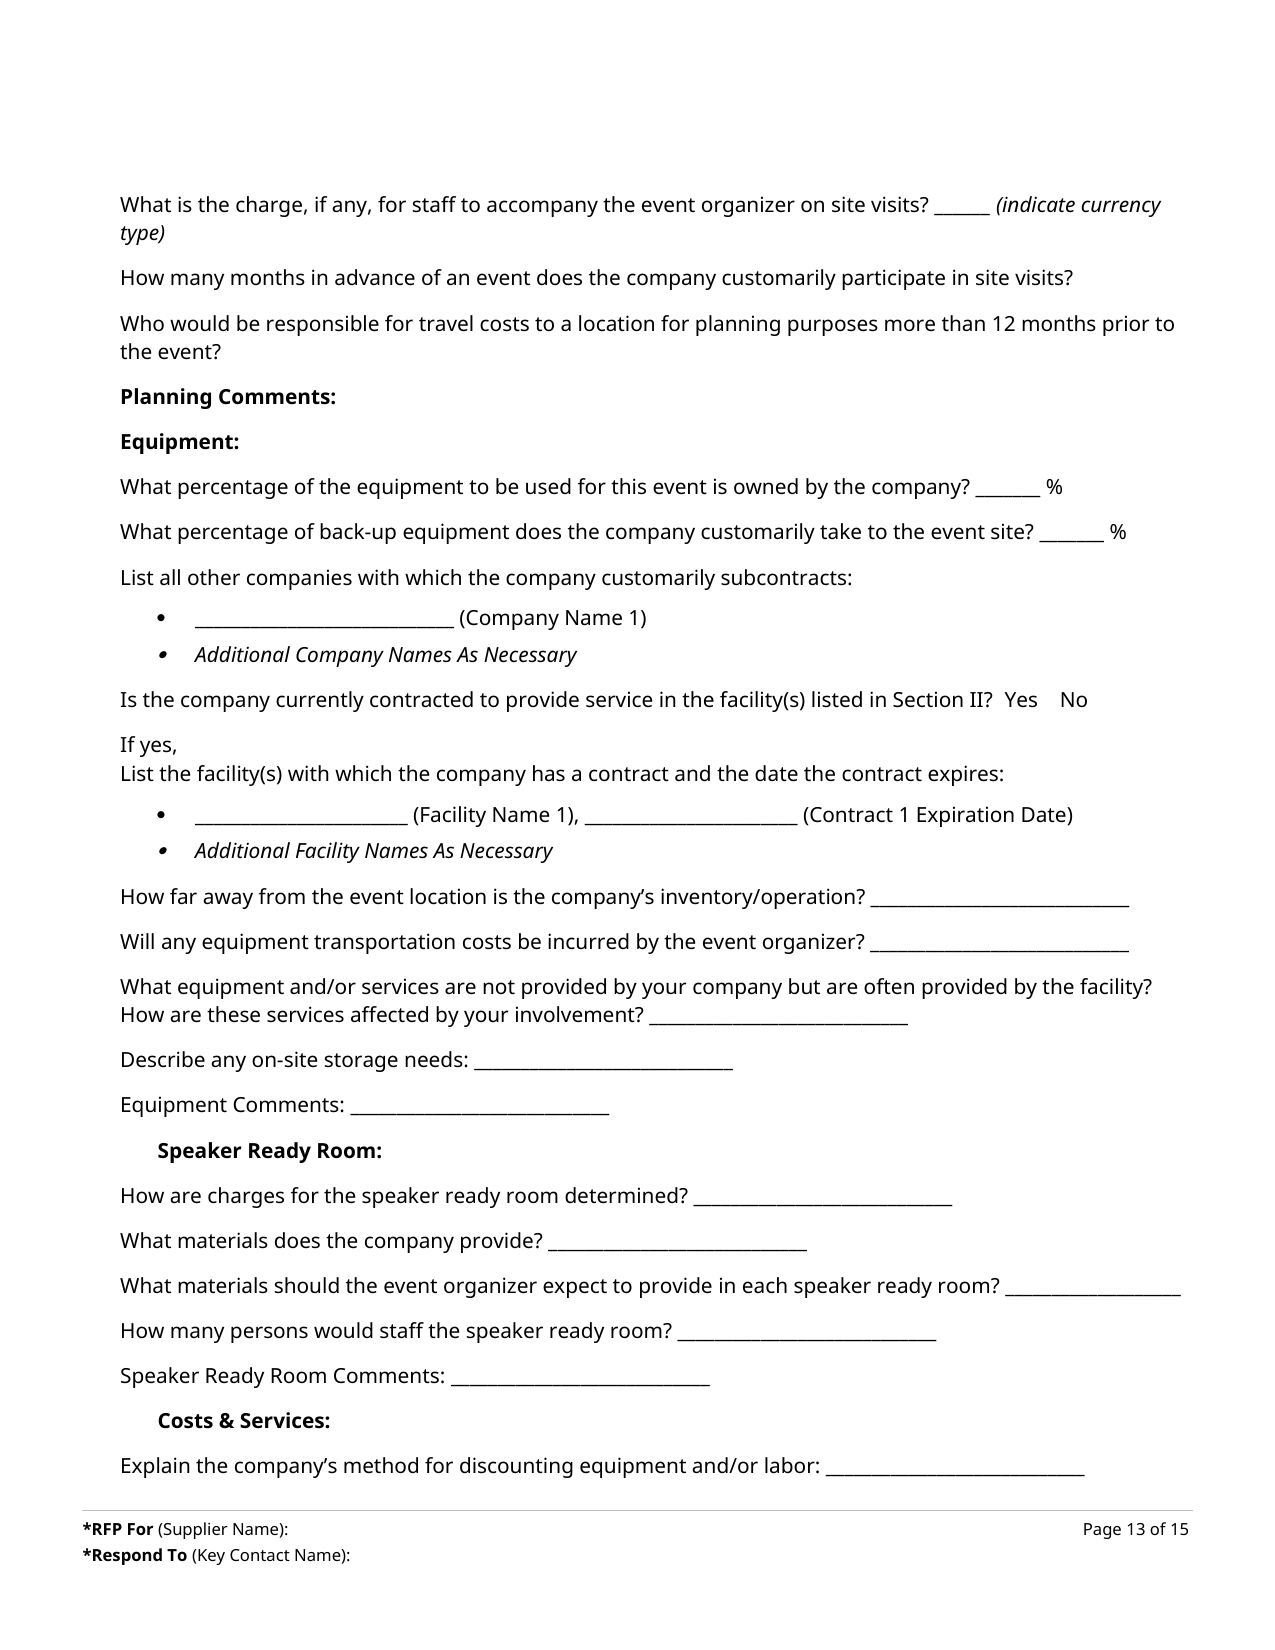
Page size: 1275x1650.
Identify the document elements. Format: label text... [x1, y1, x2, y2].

text What materials should the event organizer expect to provide in each speaker ready room? ___________________ [120, 1271, 1192, 1299]
text Speaker Ready Room: [157, 1136, 1192, 1164]
text How many persons would staff the speaker ready room? ____________________________ [120, 1316, 1192, 1344]
list Additional Company Names As Necessary [157, 640, 1192, 669]
text How many months in advance of an event does the company customarily participate in site visits? [120, 263, 1192, 292]
text If yes, List the facility(s) with which the company has a contract and the date the contract expires: [120, 731, 1192, 787]
text What percentage of the equipment to be used for this event is owned by the company? _______ % [120, 472, 1192, 501]
text Describe any on-site storage needs: ____________________________ [120, 1046, 1192, 1074]
text What is the charge, if any, for staff to accompany the event organizer on site visits? ______ (indicate currency type) [120, 190, 1192, 247]
text Who would be responsible for travel costs to a location for planning purposes more than 12 months prior to the event? [120, 309, 1192, 366]
text How are charges for the speaker ready room determined? ____________________________ [120, 1181, 1192, 1209]
text Planning Comments: [120, 382, 1192, 411]
text Costs & Services: [157, 1406, 1192, 1435]
text What percentage of back-up equipment does the company customarily take to the event site? _______ % [120, 517, 1192, 546]
text How far away from the event location is the company’s inventory/operation? ____________________________ [120, 882, 1192, 910]
text Equipment: [120, 427, 1192, 456]
list _______________________ (Facility Name 1), _______________________ (Contract 1 Expiration Date) [157, 800, 1192, 828]
list Additional Facility Names As Necessary [157, 837, 1192, 865]
list ____________________________ (Company Name 1) [157, 603, 1192, 632]
text Is the company currently contracted to provide service in the facility(s) listed in Section II? Yes No [120, 685, 1192, 714]
text Equipment Comments: ____________________________ [120, 1091, 1192, 1119]
text Explain the company’s method for discounting equipment and/or labor: ____________________________ [120, 1451, 1192, 1480]
text What equipment and/or services are not provided by your company but are often provided by the facility? How are these services affected by your involvement? ____________________________ [120, 972, 1192, 1029]
text What materials does the company provide? ____________________________ [120, 1226, 1192, 1254]
text Speaker Ready Room Comments: ____________________________ [120, 1361, 1192, 1390]
text List all other companies with which the company customarily subcontracts: [120, 563, 1192, 591]
text Will any equipment transportation costs be incurred by the event organizer? ____________________________ [120, 927, 1192, 955]
